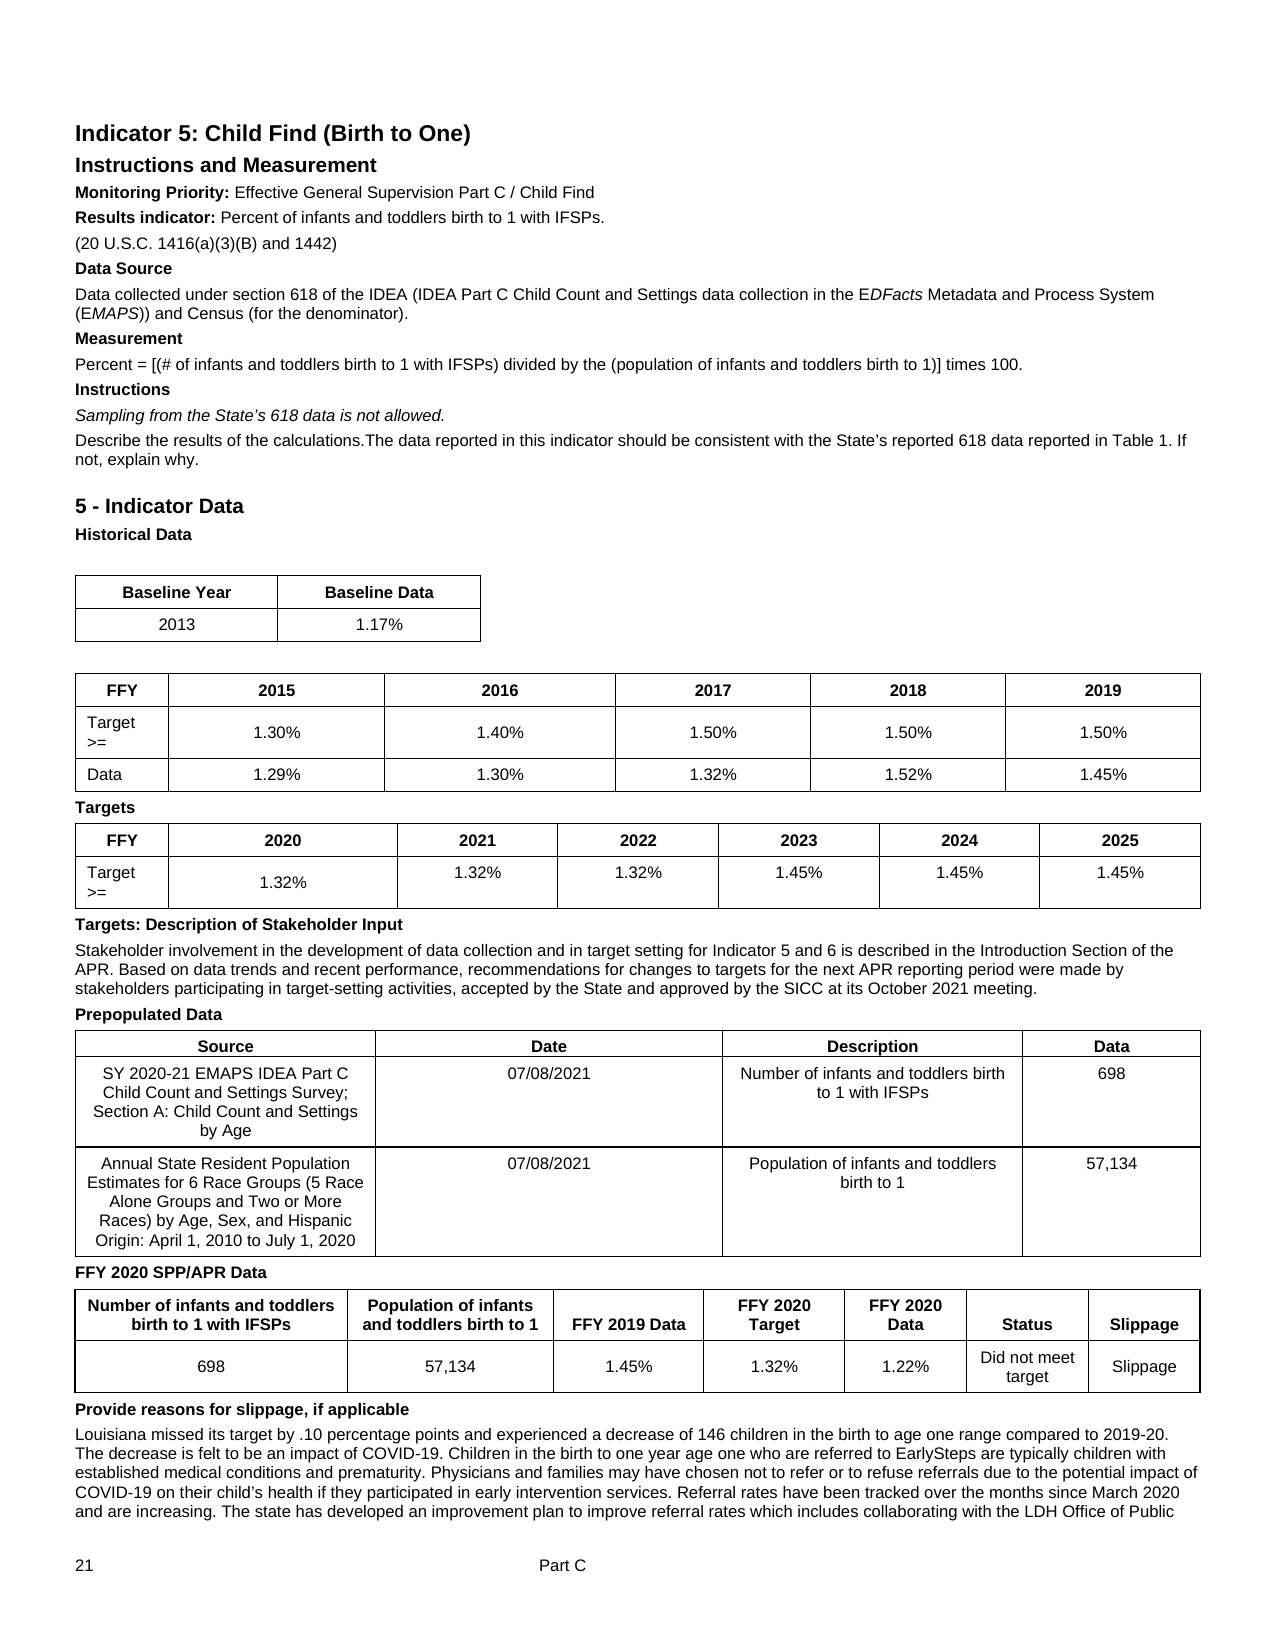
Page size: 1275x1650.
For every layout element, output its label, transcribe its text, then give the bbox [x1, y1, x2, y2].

table_header 2020 [169, 824, 397, 856]
table_cell 07/08/2021 [376, 1057, 722, 1146]
text Instructions and Measurement [75, 153, 1200, 177]
table_cell 07/08/2021 [376, 1148, 722, 1256]
text Percent = [(# of infants and toddlers birth to 1 with IFSPs) divided by the (population of infants and toddlers birth to 1)] times 100. [75, 354, 1200, 374]
table_cell 1.50% [811, 707, 1005, 758]
table_cell 1.30% [169, 707, 384, 758]
table_header Source [76, 1031, 375, 1056]
table_header FFY 2020 Data [845, 1290, 966, 1340]
table_cell 698 [76, 1341, 347, 1392]
table_cell 1.45% [554, 1341, 703, 1392]
table_cell 1.45% [1006, 759, 1200, 791]
table_header FFY 2020 Target [704, 1290, 844, 1340]
table_header Status [967, 1290, 1088, 1340]
table_header Population of infants and toddlers birth to 1 [348, 1290, 553, 1340]
text (20 U.S.C. 1416(a)(3)(B) and 1442) [75, 234, 1200, 253]
text Sampling from the State’s 618 data is not allowed. [75, 405, 1200, 424]
table_header Baseline Year [76, 576, 277, 608]
table_cell 1.50% [1006, 707, 1200, 758]
table_cell 2013 [76, 609, 277, 641]
table_cell 57,134 [348, 1341, 553, 1392]
table_cell 1.32% [169, 857, 397, 908]
table_cell 1.52% [811, 759, 1005, 791]
table_header 2024 [880, 824, 1039, 856]
table_cell Data [76, 759, 168, 791]
table_cell 1.32% [558, 857, 718, 908]
table_cell 1.50% [616, 707, 810, 758]
table_cell 1.32% [704, 1341, 844, 1392]
table_header 2022 [558, 824, 718, 856]
table_cell 1.45% [880, 857, 1039, 908]
table_header FFY [76, 674, 168, 706]
table_cell Population of infants and toddlers birth to 1 [723, 1148, 1022, 1256]
text Results indicator: Percent of infants and toddlers birth to 1 with IFSPs. [75, 208, 1200, 227]
table_header Data [1023, 1031, 1200, 1056]
table_header 2018 [811, 674, 1005, 706]
subtitle Indicator 5: Child Find (Birth to One) [75, 120, 1200, 146]
table_header FFY [76, 824, 168, 856]
table_cell 57,134 [1023, 1148, 1200, 1256]
table_cell SY 2020-21 EMAPS IDEA Part C Child Count and Settings Survey; Section A: Child Count and Settings by Age [76, 1057, 375, 1146]
table_header Description [723, 1031, 1022, 1056]
text Historical Data [75, 524, 1200, 543]
text Data collected under section 618 of the IDEA (IDEA Part C Child Count and Settings data collection in the EDFacts Metadata and Process System (EMAPS)) and Census (for the denominator). [75, 284, 1200, 323]
table_header Number of infants and toddlers birth to 1 with IFSPs [76, 1290, 347, 1340]
text Prepopulated Data [75, 1004, 1200, 1023]
table_cell 1.45% [1040, 857, 1200, 908]
table_cell Annual State Resident Population Estimates for 6 Race Groups (5 Race Alone Groups and Two or More Races) by Age, Sex, and Hispanic Origin: April 1, 2010 to July 1, 2020 [76, 1148, 375, 1256]
table_header 2025 [1040, 824, 1200, 856]
subtitle 5 - Indicator Data [75, 494, 1200, 518]
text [75, 1425, 1200, 1521]
table_header Date [376, 1031, 722, 1056]
text Monitoring Priority: Effective General Supervision Part C / Child Find [75, 183, 1200, 202]
table_header 2015 [169, 674, 384, 706]
table_header 2019 [1006, 674, 1200, 706]
table_cell 1.40% [385, 707, 615, 758]
table_cell 1.32% [398, 857, 557, 908]
table_header 2017 [616, 674, 810, 706]
table_cell Target >= [76, 707, 168, 758]
table_header Slippage [1089, 1290, 1199, 1340]
text FFY 2020 SPP/APR Data [75, 1263, 1200, 1282]
table_cell Target >= [76, 857, 168, 908]
text Describe the results of the calculations.The data reported in this indicator should be consistent with the State’s reported 618 data reported in Table 1. If not, explain why. [75, 431, 1200, 469]
text Targets [75, 798, 1200, 817]
table_cell Did not meet target [967, 1341, 1088, 1392]
table_header 2016 [385, 674, 615, 706]
text Stakeholder involvement in the development of data collection and in target setting for Indicator 5 and 6 is described in the Introduction Section of the APR. Based on data trends and recent performance, recommendations for changes to targets for the next APR reporting period were made by stakeholders participating in target-setting activities, accepted by the State and approved by the SICC at its October 2021 meeting. [75, 941, 1200, 998]
table_cell 1.22% [845, 1341, 966, 1392]
text Measurement [75, 329, 1200, 348]
table_cell 1.30% [385, 759, 615, 791]
table_header 2023 [719, 824, 879, 856]
text Targets: Description of Stakeholder Input [75, 915, 1200, 934]
text Instructions [75, 380, 1200, 399]
table_cell 1.29% [169, 759, 384, 791]
table_header Baseline Data [278, 576, 480, 608]
table_cell 1.32% [616, 759, 810, 791]
table_header FFY 2019 Data [554, 1290, 703, 1340]
table_cell Slippage [1089, 1341, 1199, 1392]
text Provide reasons for slippage, if applicable [75, 1399, 1200, 1419]
table_header 2021 [398, 824, 557, 856]
table_cell 1.17% [278, 609, 480, 641]
table_cell 698 [1023, 1057, 1200, 1146]
table_cell Number of infants and toddlers birth to 1 with IFSPs [723, 1057, 1022, 1146]
table_cell 1.45% [719, 857, 879, 908]
text Data Source [75, 259, 1200, 278]
